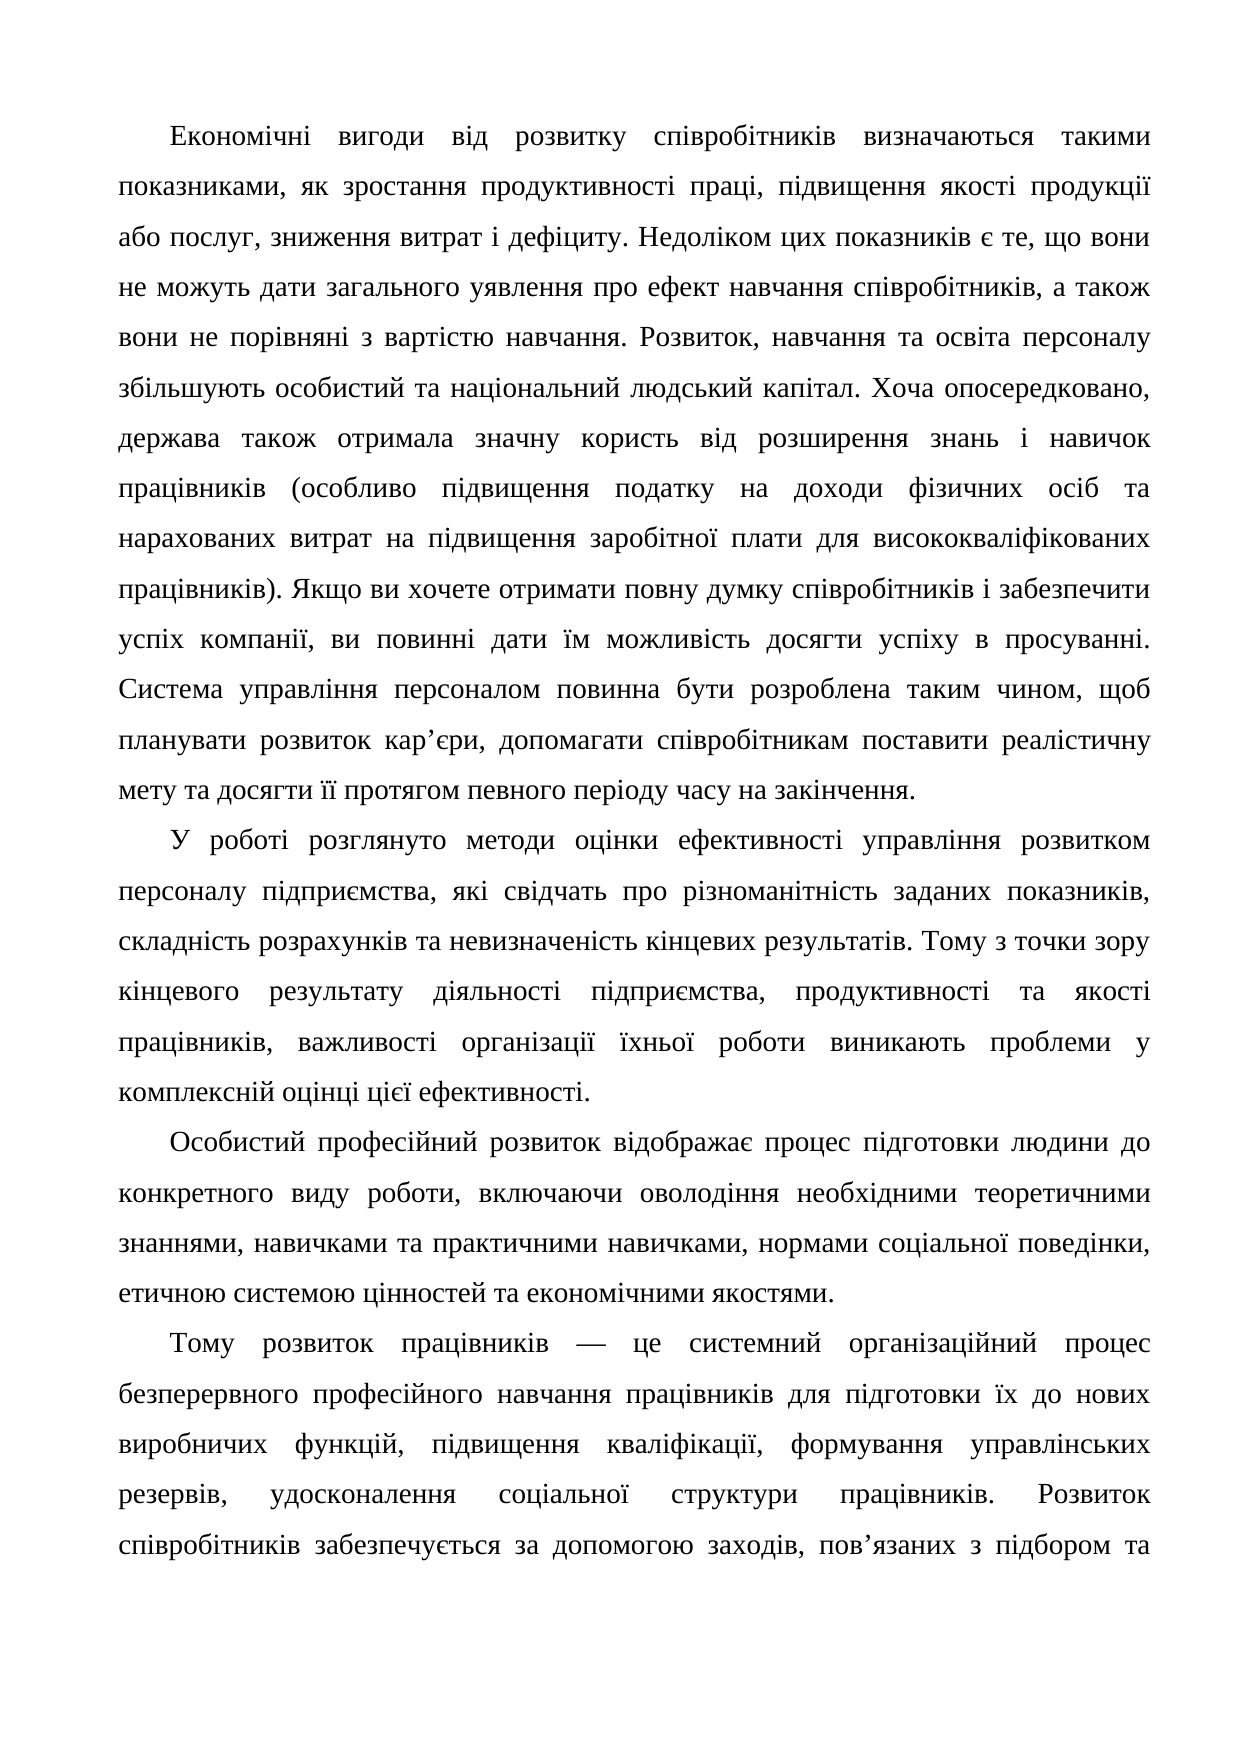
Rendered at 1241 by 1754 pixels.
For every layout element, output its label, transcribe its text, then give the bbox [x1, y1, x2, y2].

text Економічні вигоди від розвитку співробітників визначаються такими показниками, як зростання продуктивності праці, підвищення якості продукції або послуг, зниження витрат і дефіциту. Недоліком цих показників є те, що вони не можуть дати загального уявлення про ефект навчання співробітників, а також вони не порівняні з вартістю навчання. Розвиток, навчання та освіта персоналу збільшують особистий та національний людський капітал. Хоча опосередковано, держава також отримала значну користь від розширення знань і навичок працівників (особливо підвищення податку на доходи фізичних осіб та нарахованих витрат на підвищення заробітної плати для висококваліфікованих працівників). Якщо ви хочете отримати повну думку співробітників і забезпечити успіх компанії, ви повинні дати їм можливість досягти успіху в просуванні. Система управління персоналом повинна бути розроблена таким чином, щоб планувати розвиток кар’єри, допомагати співробітникам поставити реалістичну мету та досягти її протягом певного періоду часу на закінчення. [118, 118, 1152, 806]
text Особистий професійний розвиток відображає процес підготовки людини до конкретного виду роботи, включаючи оволодіння необхідними теоретичними знаннями, навичками та практичними навичками, нормами соціальної поведінки, етичною системою цінностей та економічними якостями. [118, 1124, 1152, 1309]
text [118, 1326, 1152, 1560]
text У роботі розглянуто методи оцінки ефективності управління розвитком персоналу підприємства, які свідчать про різноманітність заданих показників, складність розрахунків та невизначеність кінцевих результатів. Тому з точки зору кінцевого результату діяльності підприємства, продуктивності та якості працівників, важливості організації їхньої роботи виникають проблеми у комплексній оцінці цієї ефективності. [118, 822, 1152, 1108]
